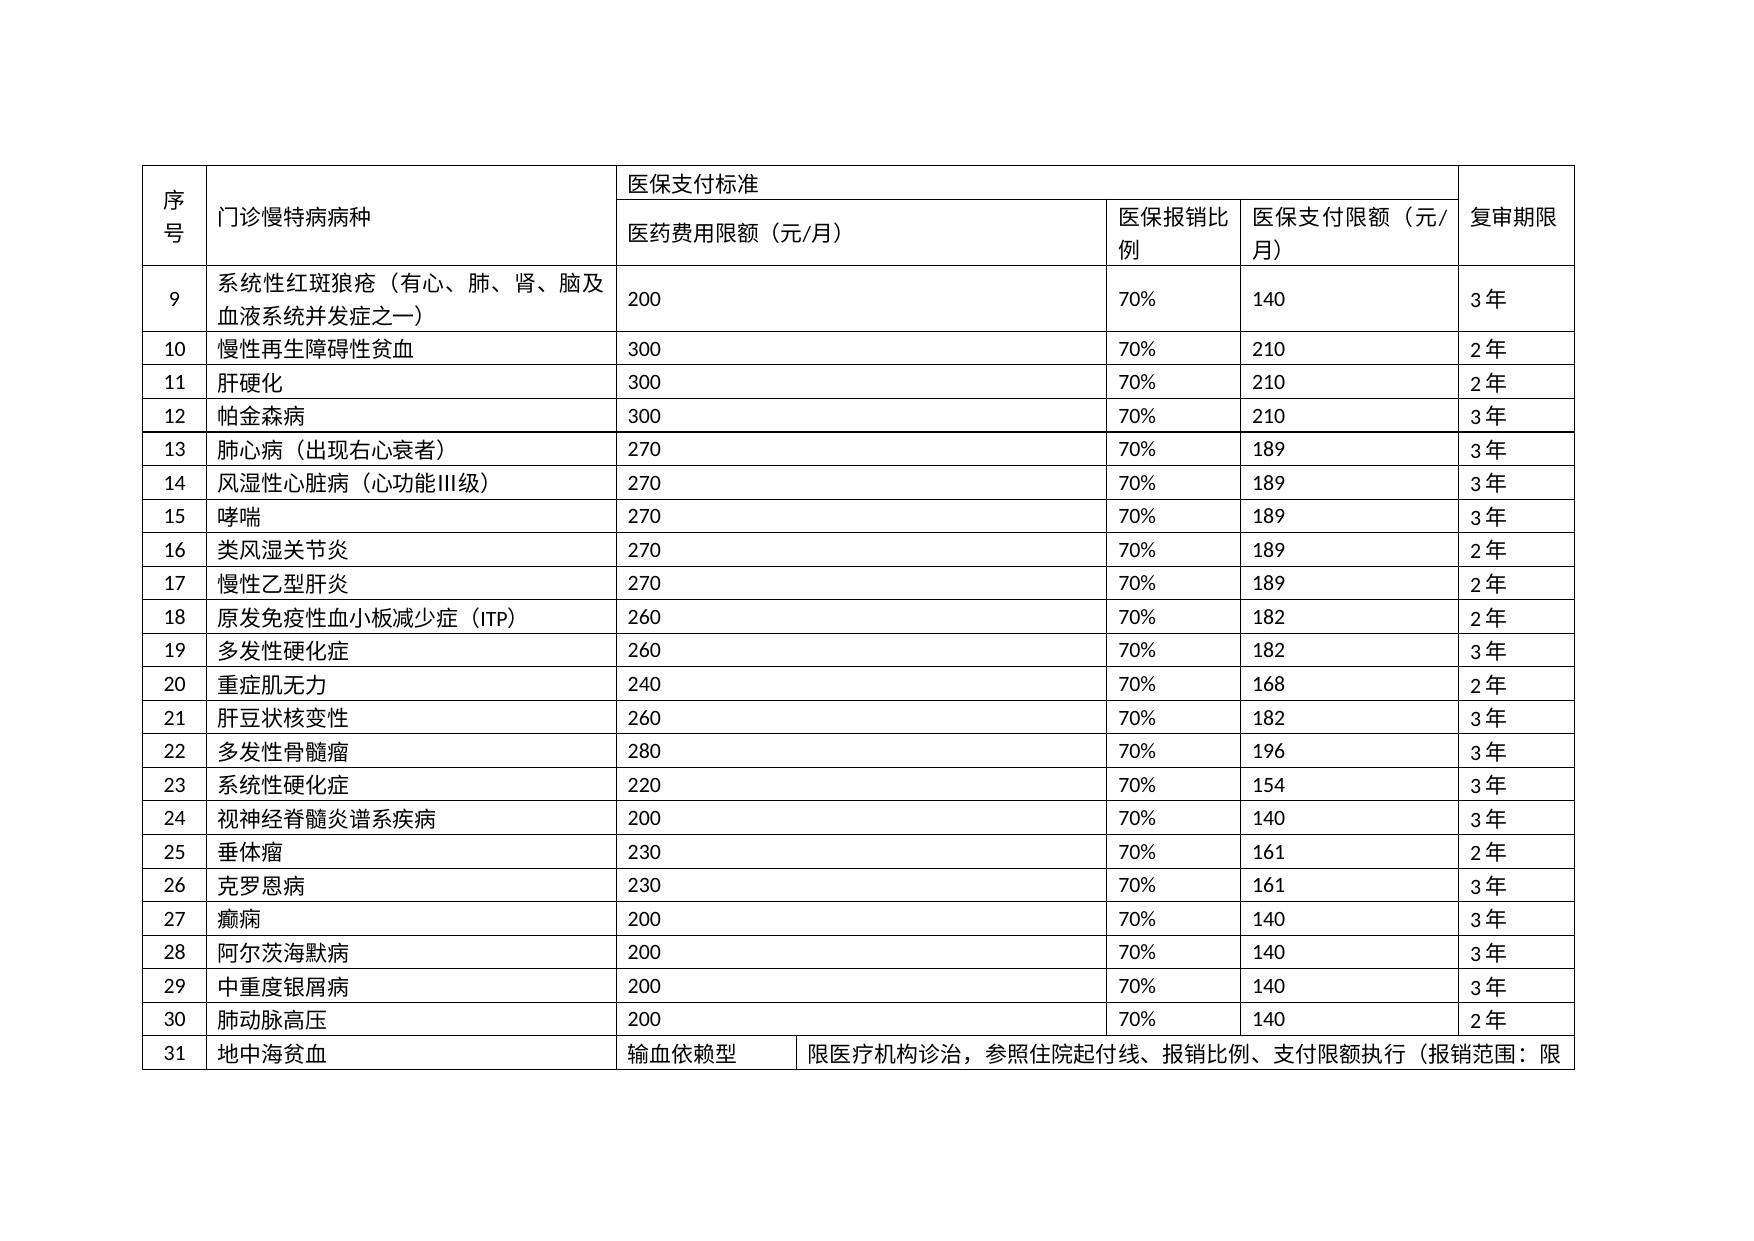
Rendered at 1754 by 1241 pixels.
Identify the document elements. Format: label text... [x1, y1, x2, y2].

table_cell 3年 [1459, 433, 1574, 465]
table_cell 200 [617, 801, 1106, 834]
table_cell 13 [143, 433, 206, 465]
table_cell 10 [143, 332, 206, 364]
table_cell 300 [617, 332, 1106, 364]
table_header 门诊慢特病病种 [207, 166, 616, 265]
table_cell 70% [1107, 801, 1240, 834]
table_cell 类风湿关节炎 [207, 533, 616, 566]
table_cell 16 [143, 533, 206, 566]
table_cell 医保支付限额（元/月） [1241, 200, 1458, 265]
table_cell 70% [1107, 869, 1240, 901]
table_cell 慢性再生障碍性贫血 [207, 332, 616, 364]
table_cell 140 [1241, 1003, 1458, 1035]
table_cell 168 [1241, 667, 1458, 700]
table_cell 3年 [1459, 969, 1574, 1002]
table_cell 270 [617, 533, 1106, 566]
table_cell 3年 [1459, 500, 1574, 532]
table_cell 3年 [1459, 734, 1574, 767]
table_cell 11 [143, 365, 206, 398]
table_cell 70% [1107, 1003, 1240, 1035]
table_cell 风湿性心脏病（心功能Ⅲ级） [207, 466, 616, 498]
table_cell 22 [143, 734, 206, 767]
table_cell 70% [1107, 500, 1240, 532]
table_cell 70% [1107, 768, 1240, 800]
table_cell 2年 [1459, 365, 1574, 398]
table_cell 140 [1241, 936, 1458, 968]
table_cell 70% [1107, 533, 1240, 566]
table_cell 2年 [1459, 667, 1574, 700]
table_cell 3年 [1459, 399, 1574, 431]
table_cell 70% [1107, 365, 1240, 398]
table_cell 260 [617, 634, 1106, 666]
table_cell 地中海贫血 [207, 1036, 616, 1069]
table_cell 210 [1241, 332, 1458, 364]
table_cell 垂体瘤 [207, 835, 616, 867]
table_cell 189 [1241, 466, 1458, 498]
table_cell 23 [143, 768, 206, 800]
table_cell 230 [617, 869, 1106, 901]
table_cell 140 [1241, 266, 1458, 331]
table_cell 肝豆状核变性 [207, 701, 616, 733]
table_cell 270 [617, 500, 1106, 532]
table_cell 270 [617, 466, 1106, 498]
table_cell 2年 [1459, 533, 1574, 566]
table_cell 270 [617, 567, 1106, 599]
table_header 复审期限 [1459, 166, 1574, 265]
table_cell 3年 [1459, 801, 1574, 834]
table_cell 2年 [1459, 600, 1574, 633]
table_cell 3年 [1459, 936, 1574, 968]
table_cell 200 [617, 266, 1106, 331]
table_cell 9 [143, 266, 206, 331]
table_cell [797, 1036, 1574, 1069]
table_cell 70% [1107, 266, 1240, 331]
table_cell 210 [1241, 399, 1458, 431]
table_cell 多发性硬化症 [207, 634, 616, 666]
table_cell 230 [617, 835, 1106, 867]
table_cell 29 [143, 969, 206, 1002]
table_cell 31 [143, 1036, 206, 1069]
table_cell 14 [143, 466, 206, 498]
table_header 医保支付标准 [617, 166, 1458, 199]
table_cell 182 [1241, 701, 1458, 733]
table_cell 哮喘 [207, 500, 616, 532]
table_cell 12 [143, 399, 206, 431]
table_cell 70% [1107, 734, 1240, 767]
table_cell 19 [143, 634, 206, 666]
table_cell 210 [1241, 365, 1458, 398]
table_cell 70% [1107, 399, 1240, 431]
table_cell 30 [143, 1003, 206, 1035]
table_cell 20 [143, 667, 206, 700]
table_cell 70% [1107, 969, 1240, 1002]
table_cell 重症肌无力 [207, 667, 616, 700]
table_cell 200 [617, 969, 1106, 1002]
table_cell 2年 [1459, 567, 1574, 599]
table_cell 3年 [1459, 634, 1574, 666]
table_cell 270 [617, 433, 1106, 465]
table_cell 154 [1241, 768, 1458, 800]
table_cell 70% [1107, 902, 1240, 934]
table_cell 161 [1241, 835, 1458, 867]
table_cell 200 [617, 1003, 1106, 1035]
table_cell 161 [1241, 869, 1458, 901]
table_cell 260 [617, 600, 1106, 633]
table_header 序号 [143, 166, 206, 265]
table_cell 3年 [1459, 869, 1574, 901]
table_cell 原发免疫性血小板减少症（ITP） [207, 600, 616, 633]
table_cell 21 [143, 701, 206, 733]
table_cell 17 [143, 567, 206, 599]
table_cell 240 [617, 667, 1106, 700]
table_cell 3年 [1459, 466, 1574, 498]
table_cell 196 [1241, 734, 1458, 767]
table_cell 260 [617, 701, 1106, 733]
table_cell 140 [1241, 801, 1458, 834]
table_cell 280 [617, 734, 1106, 767]
table_cell 3年 [1459, 902, 1574, 934]
table_cell 15 [143, 500, 206, 532]
table_cell 140 [1241, 969, 1458, 1002]
table_cell 27 [143, 902, 206, 934]
table_cell 200 [617, 936, 1106, 968]
table_cell 70% [1107, 667, 1240, 700]
table_cell 220 [617, 768, 1106, 800]
table_cell 26 [143, 869, 206, 901]
table_cell 200 [617, 902, 1106, 934]
table_cell 肝硬化 [207, 365, 616, 398]
table_cell 医药费用限额（元/月） [617, 200, 1106, 265]
table_cell 18 [143, 600, 206, 633]
table_cell 阿尔茨海默病 [207, 936, 616, 968]
table_cell 182 [1241, 600, 1458, 633]
table_cell 70% [1107, 936, 1240, 968]
table_cell 70% [1107, 701, 1240, 733]
table_cell 2年 [1459, 835, 1574, 867]
table_cell 肺心病（出现右心衰者） [207, 433, 616, 465]
table_cell 3年 [1459, 768, 1574, 800]
table_cell 多发性骨髓瘤 [207, 734, 616, 767]
table_cell 克罗恩病 [207, 869, 616, 901]
table_cell 70% [1107, 433, 1240, 465]
table_cell 70% [1107, 567, 1240, 599]
table_cell 182 [1241, 634, 1458, 666]
table_cell 300 [617, 399, 1106, 431]
table_cell 2年 [1459, 1003, 1574, 1035]
table_cell 输血依赖型 [617, 1036, 796, 1069]
table_cell 70% [1107, 634, 1240, 666]
table_cell 70% [1107, 835, 1240, 867]
table_cell 189 [1241, 500, 1458, 532]
table_cell 189 [1241, 433, 1458, 465]
table_cell 慢性乙型肝炎 [207, 567, 616, 599]
table_cell 25 [143, 835, 206, 867]
table_cell 视神经脊髓炎谱系疾病 [207, 801, 616, 834]
table_cell 70% [1107, 332, 1240, 364]
table_cell 系统性红斑狼疮（有心、肺、肾、脑及血液系统并发症之一） [207, 266, 616, 331]
table_cell 70% [1107, 600, 1240, 633]
table_cell 140 [1241, 902, 1458, 934]
table_cell 3年 [1459, 701, 1574, 733]
table_cell 2年 [1459, 332, 1574, 364]
table_cell 24 [143, 801, 206, 834]
table_cell 帕金森病 [207, 399, 616, 431]
table_cell 癫痫 [207, 902, 616, 934]
table_cell 28 [143, 936, 206, 968]
table_cell 肺动脉高压 [207, 1003, 616, 1035]
table_cell 300 [617, 365, 1106, 398]
table_cell 系统性硬化症 [207, 768, 616, 800]
table_cell 3年 [1459, 266, 1574, 331]
table_cell 189 [1241, 567, 1458, 599]
table_cell 中重度银屑病 [207, 969, 616, 1002]
table_cell 189 [1241, 533, 1458, 566]
table_cell 医保报销比例 [1107, 200, 1240, 265]
table_cell 70% [1107, 466, 1240, 498]
